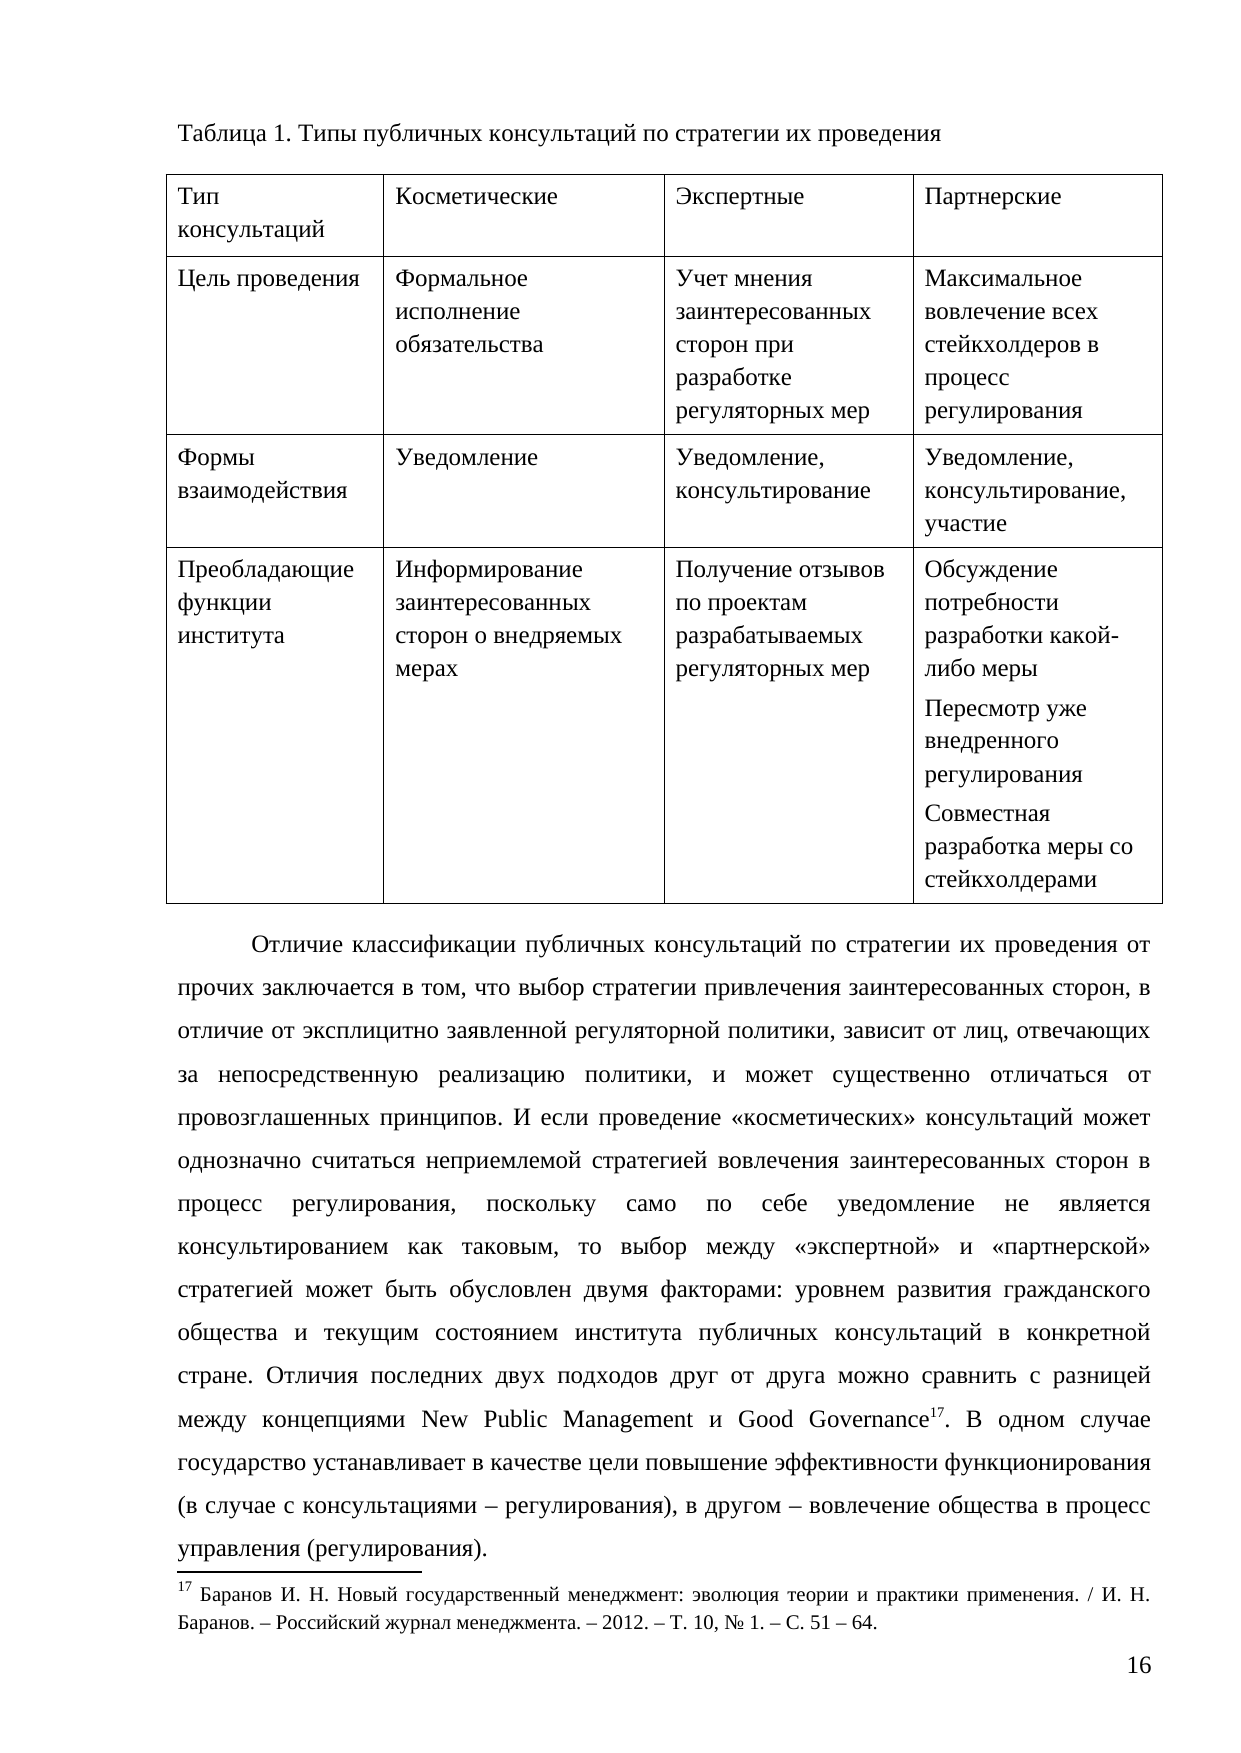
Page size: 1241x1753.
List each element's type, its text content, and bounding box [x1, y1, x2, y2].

table_cell Информирование заинтересованных сторон о внедряемых мерах [384, 548, 664, 903]
table_cell Формы взаимодействия [167, 435, 383, 547]
table_header Экспертные [665, 175, 913, 256]
text Таблица 1. Типы публичных консультаций по стратегии их проведения [177, 118, 1152, 147]
table_header Партнерские [914, 175, 1162, 256]
table_cell Уведомление, консультирование, участие [914, 435, 1162, 547]
table_cell Максимальное вовлечение всех стейкхолдеров в процесс регулирования [914, 257, 1162, 434]
table_cell Уведомление [384, 435, 664, 547]
table_header Тип консультаций [167, 175, 383, 256]
table_cell Обсуждение потребности разработки какой-либо меры Пересмотр уже внедренного регулирования Совместная разработка меры со стейкхолдерами [914, 548, 1162, 903]
table_cell Учет мнения заинтересованных сторон при разработке регуляторных мер [665, 257, 913, 434]
table_cell Получение отзывов по проектам разрабатываемых регуляторных мер [665, 548, 913, 903]
table_cell Формальное исполнение обязательства [384, 257, 664, 434]
table_cell Преобладающие функции института [167, 548, 383, 903]
table_cell Цель проведения [167, 257, 383, 434]
table_cell Уведомление, консультирование [665, 435, 913, 547]
table_header Косметические [384, 175, 664, 256]
text Отличие классификации публичных консультаций по стратегии их проведения от прочих заключается в том, что выбор стратегии привлечения заинтересованных сторон, в отличие от эксплицитно заявленной регуляторной политики, зависит от лиц, отвечающих за непосредственную реализацию политики, и может существенно отличаться от провозглашенных принципов. И если проведение «косметических» консультаций может однозначно считаться неприемлемой стратегией вовлечения заинтересованных сторон в процесс регулирования, поскольку само по себе уведомление не является консультированием как таковым, то выбор между «экспертной» и «партнерской» стратегией может быть обусловлен двумя факторами: уровнем развития гражданского общества и текущим состоянием института публичных консультаций в конкретной стране. Отличия последних двух подходов друг от друга можно сравнить с разницей между концепциями New Public Management и Good Governance. В одном случае государство устанавливает в качестве цели повышение эффективности функционирования (в случае с консультациями – регулирования), в другом – вовлечение общества в процесс управления (регулирования). [177, 929, 1152, 1562]
